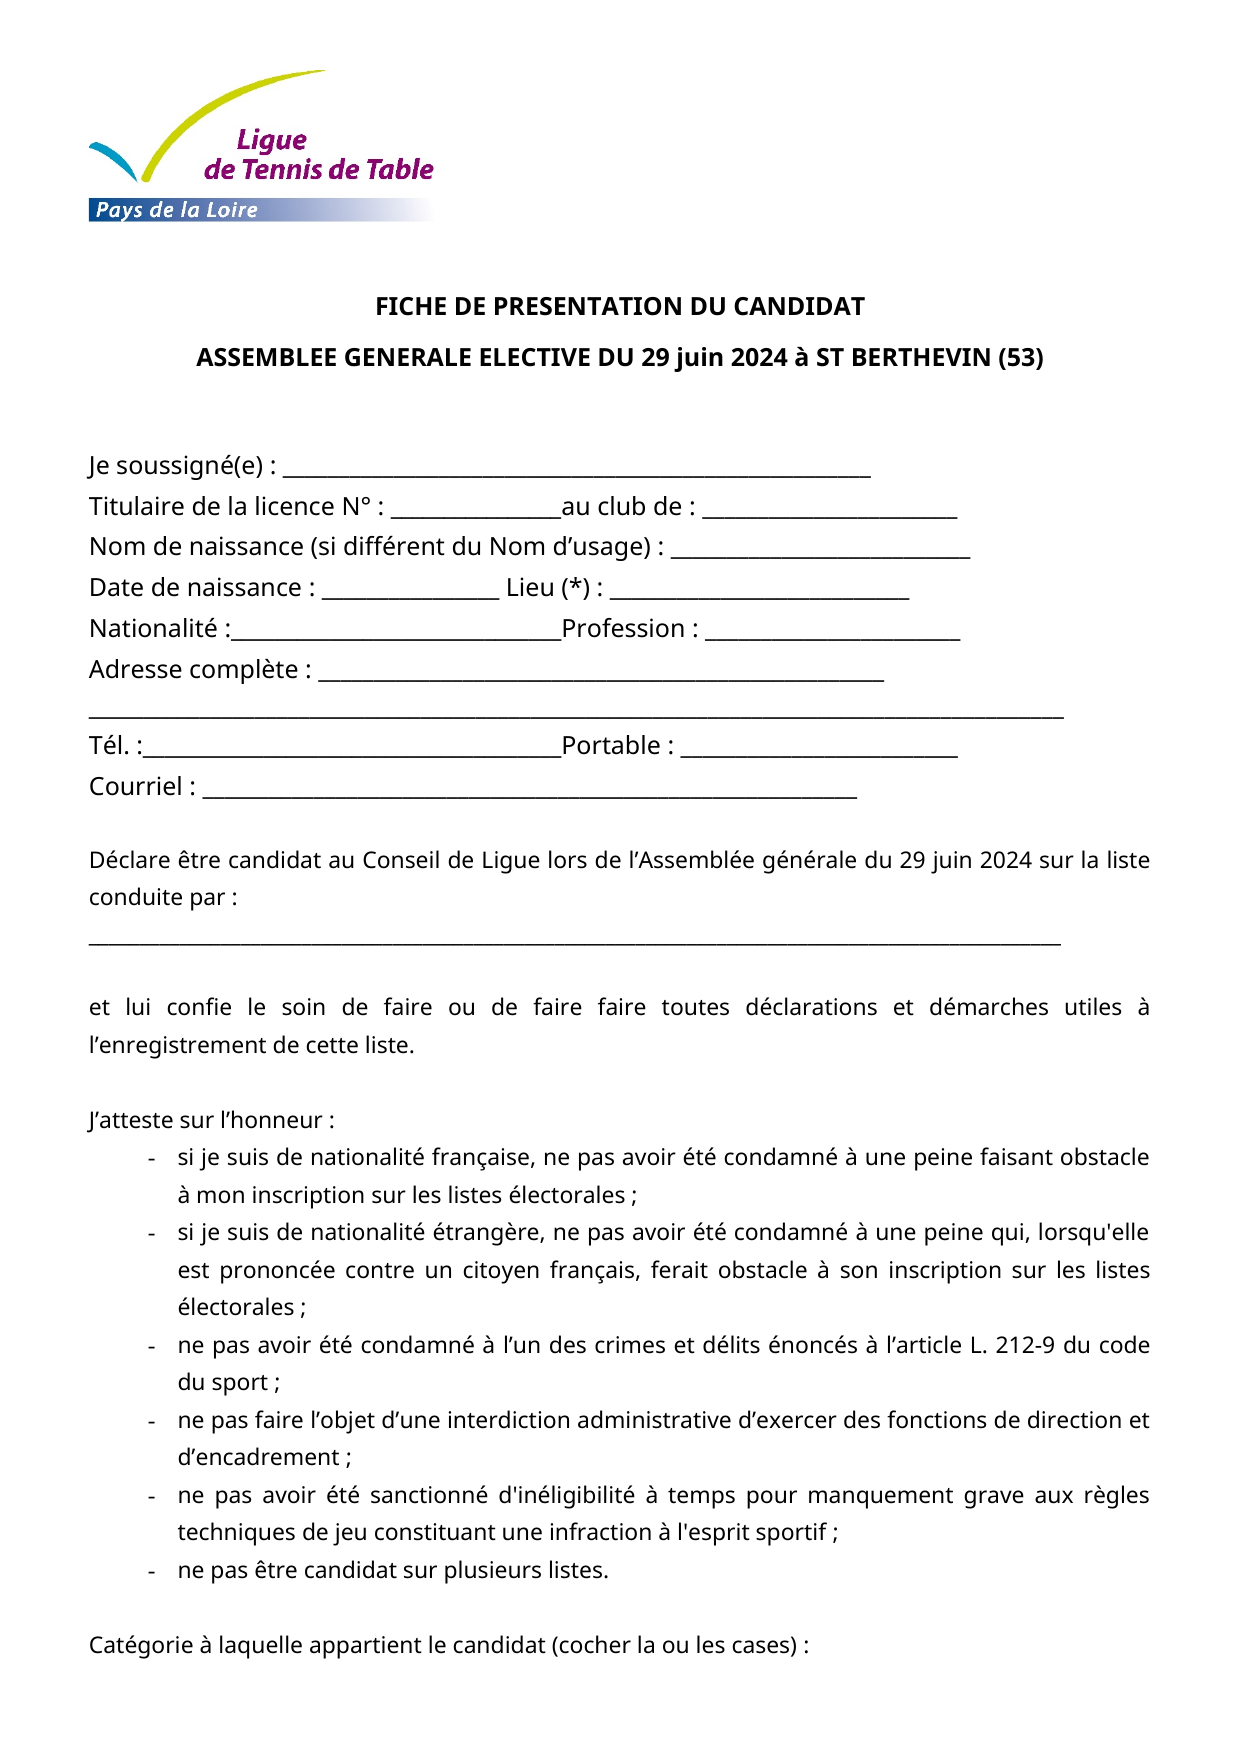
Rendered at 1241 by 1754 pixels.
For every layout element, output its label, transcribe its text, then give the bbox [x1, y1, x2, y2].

list si je suis de nationalité française, ne pas avoir été condamné à une peine faisant obstacle à mon inscription sur les listes électorales ; [148, 1141, 1152, 1210]
list ne pas avoir été sanctionné d'inéligibilité à temps pour manquement grave aux règles techniques de jeu constituant une infraction à l'esprit sportif ; [148, 1479, 1152, 1547]
picture [88, 70, 434, 222]
text Déclare être candidat au Conseil de Ligue lors de l’Assemblée générale du 29 juin 2024 sur la liste conduite par : [89, 844, 1152, 912]
text Nom de naissance (si différent du Nom d’usage) : ___________________________ [89, 529, 1152, 563]
text Tél. : Portable : _________________________ [89, 728, 1152, 762]
list ne pas faire l’objet d’une interdiction administrative d’exercer des fonctions de direction et d’encadrement ; [148, 1404, 1152, 1472]
list ne pas avoir été condamné à l’un des crimes et délits énoncés à l’article L. 212-9 du code du sport ; [148, 1329, 1152, 1397]
text et lui confie le soin de faire ou de faire faire toutes déclarations et démarches utiles à l’enregistrement de cette liste. [89, 991, 1152, 1060]
text Nationalité : Profession : _______________________ [89, 611, 1152, 645]
text ASSEMBLEE GENERALE ELECTIVE DU 29 juin 2024 à ST BERTHEVIN (53) [89, 339, 1152, 373]
text J’atteste sur l’honneur : [89, 1104, 1152, 1135]
text Courriel : ___________________________________________________________ [89, 769, 1152, 803]
list si je suis de nationalité étrangère, ne pas avoir été condamné à une peine qui, lorsqu'elle est prononcée contre un citoyen français, ferait obstacle à son inscription sur les listes électorales ; [148, 1216, 1152, 1322]
text Adresse complète : ___________________________________________________ [89, 652, 1152, 686]
list ne pas être candidat sur plusieurs listes. [148, 1554, 1152, 1585]
text Titulaire de la licence N° : au club de : _______________________ [89, 488, 1152, 522]
text Je soussigné(e) : _____________________________________________________ [89, 447, 1152, 481]
text Catégorie à laquelle appartient le candidat (cocher la ou les cases) : [89, 1629, 1152, 1660]
text Date de naissance : ________________ Lieu (*) : ___________________________ [89, 570, 1152, 604]
text FICHE DE PRESENTATION DU CANDIDAT [89, 288, 1152, 322]
